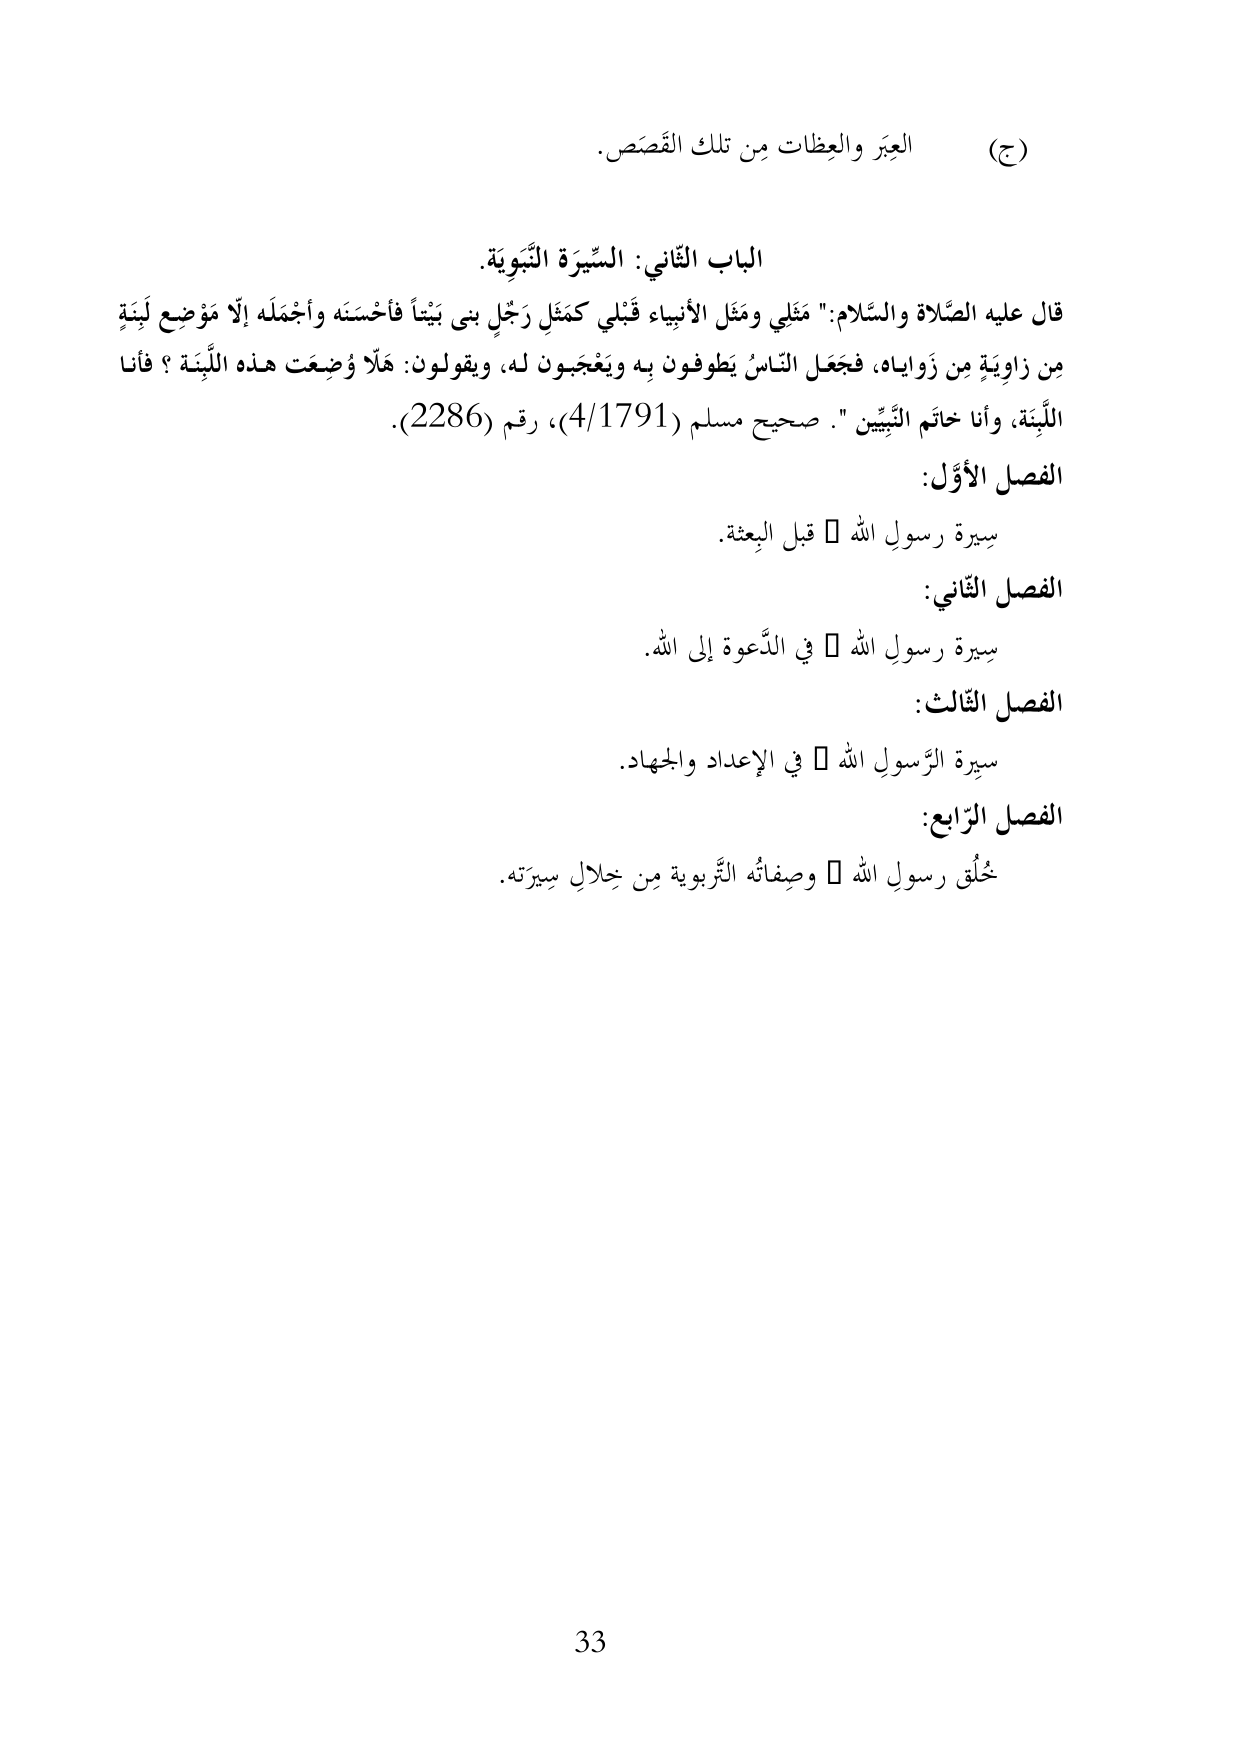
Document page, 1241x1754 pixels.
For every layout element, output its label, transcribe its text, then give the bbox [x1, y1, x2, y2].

text الفصل الثّالث: [118, 676, 1063, 733]
text سِيرة رسولِ الله  قبل البِعثة. [118, 506, 1063, 562]
text سِيرة رسولِ الله  في الدَّعوة إلى الله. [118, 620, 1063, 676]
text الفصل الثّاني: [118, 562, 1063, 620]
list العِبَر والعِظات مِن تلك القَصَص. [118, 118, 988, 174]
text قال عليه الصَّلاة والسَّلام:" مَثَلِي ومَثَل الأنبِياء قَبْلي كمَثَلِ رَجٌلٍ بنى بَيْتاً فأحْسَنَه وأجْمَلَه إلّا مَوْضِع لَبِنَةٍ مِن زاوِيَةٍ مِن زَواياه، فجَعَل النّاسُ يَطوفون بِه ويَعْجَبون له، ويقولون: هَلّا وُضِعَت هذه اللَّبِنَة ؟ فأنا اللَّبِنَة، وأنا خاتَم النَّبِيِّين ". صحيح مسلم (4/1791)، رقم (2286). [118, 289, 1063, 449]
text الفصل الأوَّل: [118, 449, 1063, 506]
text خُلُق رسولِ الله  وصِفاتُه التَّربوية مِن خِلالِ سِيرَته. [118, 847, 1063, 903]
text الباب الثّاني: السِّيرَة النَّبَوِيَة. [118, 232, 1122, 289]
text الفصل الرّابع: [118, 789, 1063, 847]
text سيِرة الرَّسولِ الله  في الإعداد والجهاد. [118, 733, 1063, 789]
